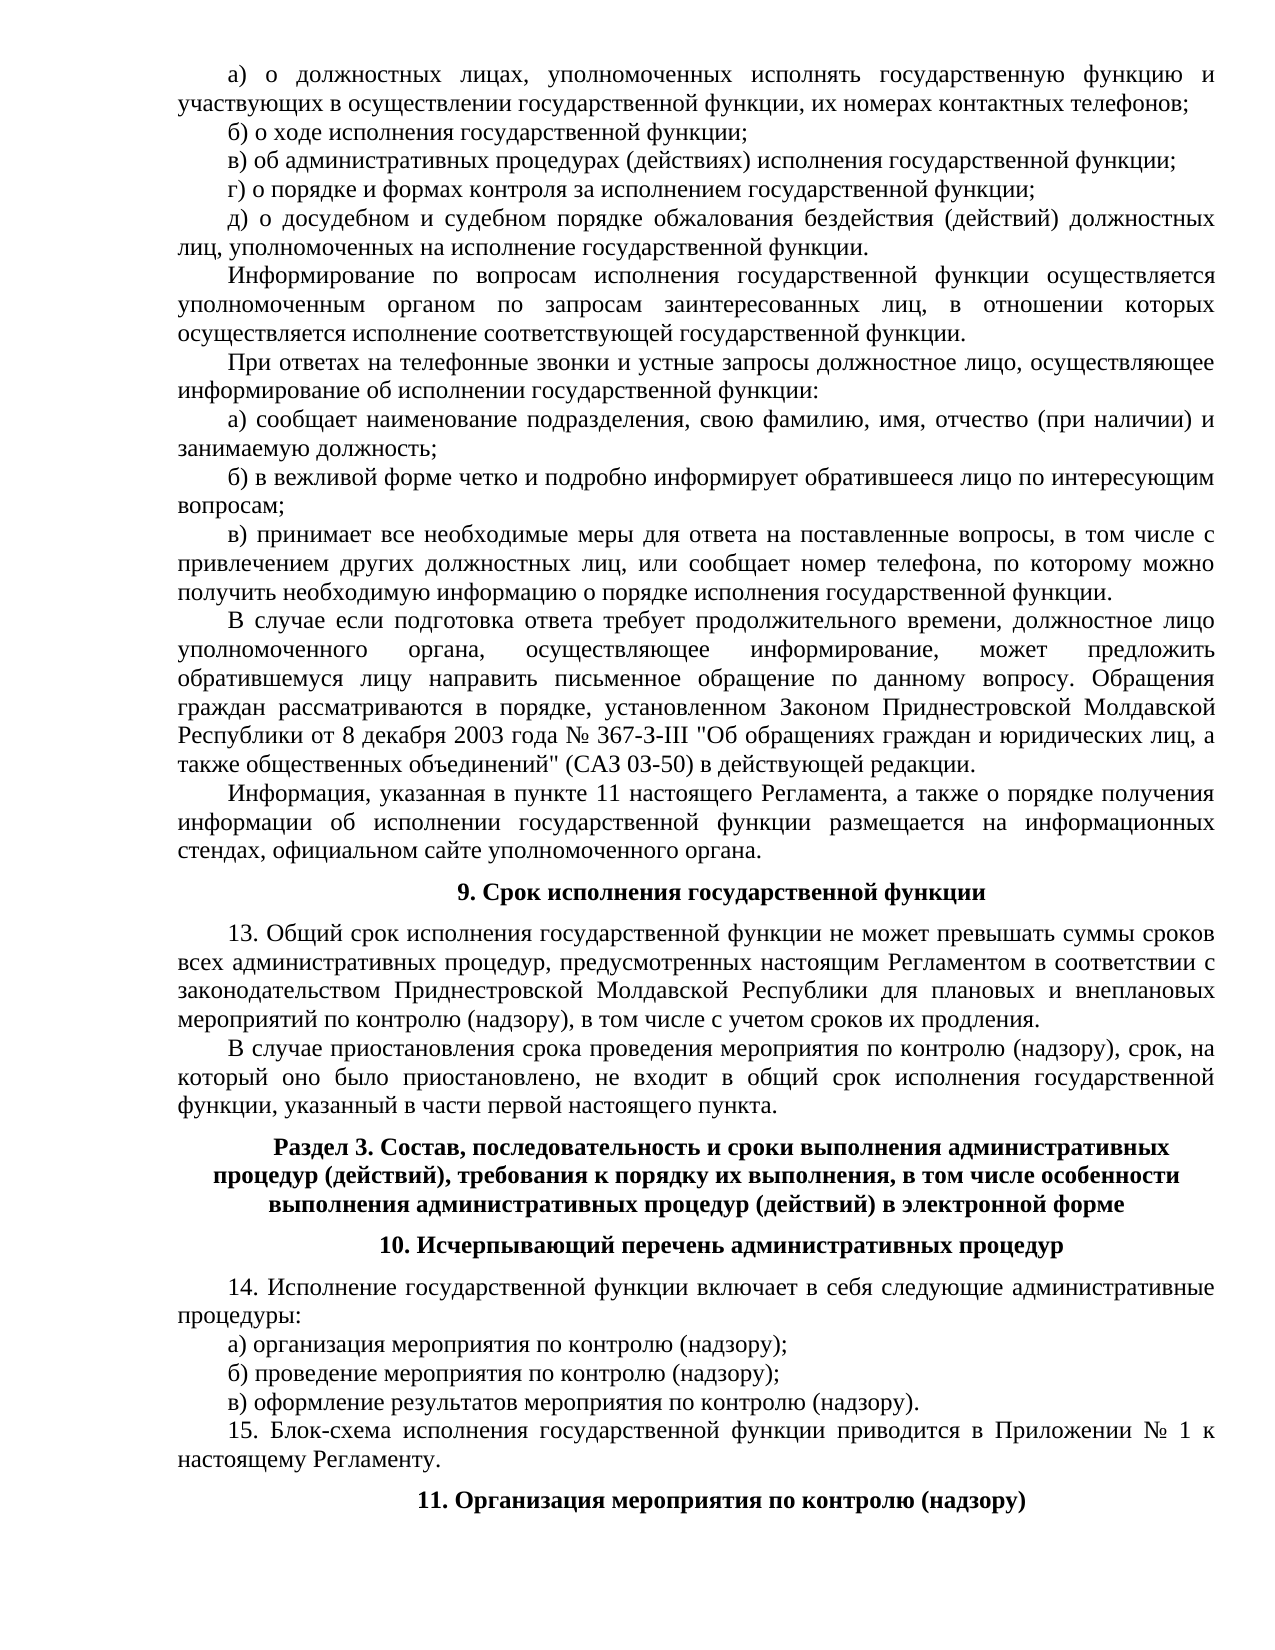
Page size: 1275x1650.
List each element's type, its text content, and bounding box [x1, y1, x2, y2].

subtitle 10. Исчерпывающий перечень административных процедур [177, 1230, 1216, 1259]
text б) проведение мероприятия по контролю (надзору); [177, 1358, 1216, 1387]
text 15. Блок-схема исполнения государственной функции приводится в Приложении № 1 к настоящему Регламенту. [177, 1415, 1216, 1473]
text г) о порядке и формах контроля за исполнением государственной функции; [177, 174, 1216, 203]
text Информация, указанная в пункте 11 настоящего Регламента, а также о порядке получения информации об исполнении государственной функции размещается на информационных стендах, официальном сайте уполномоченного органа. [177, 778, 1216, 864]
text б) в вежливой форме четко и подробно информирует обратившееся лицо по интересующим вопросам; [177, 462, 1216, 519]
text 13. Общий срок исполнения государственной функции не может превышать суммы сроков всех административных процедур, предусмотренных настоящим Регламентом в соответствии с законодательством Приднестровской Молдавской Республики для плановых и внеплановых мероприятий по контролю (надзору), в том числе с учетом сроков их продления. [177, 918, 1216, 1033]
text в) об административных процедурах (действиях) исполнения государственной функции; [177, 145, 1216, 174]
text В случае если подготовка ответа требует продолжительного времени, должностное лицо уполномоченного органа, осуществляющее информирование, может предложить обратившемуся лицу направить письменное обращение по данному вопросу. Обращения граждан рассматриваются в порядке, установленном Законом Приднестровской Молдавской Республики от 8 декабря 2003 года № 367-З-III "Об обращениях граждан и юридических лиц, а также общественных объединений" (САЗ 0З-50) в действующей редакции. [177, 605, 1216, 778]
text а) организация мероприятия по контролю (надзору); [177, 1329, 1216, 1358]
text а) о должностных лицах, уполномоченных исполнять государственную функцию и участвующих в осуществлении государственной функции, их номерах контактных телефонов; [177, 59, 1216, 117]
text б) о ходе исполнения государственной функции; [177, 117, 1216, 145]
text а) сообщает наименование подразделения, свою фамилию, имя, отчество (при наличии) и занимаемую должность; [177, 404, 1216, 462]
text Информирование по вопросам исполнения государственной функции осуществляется уполномоченным органом по запросам заинтересованных лиц, в отношении которых осуществляется исполнение соответствующей государственной функции. [177, 260, 1216, 347]
text в) оформление результатов мероприятия по контролю (надзору). [177, 1387, 1216, 1415]
text При ответах на телефонные звонки и устные запросы должностное лицо, осуществляющее информирование об исполнении государственной функции: [177, 347, 1216, 404]
text В случае приостановления срока проведения мероприятия по контролю (надзору), срок, на который оно было приостановлено, не входит в общий срок исполнения государственной функции, указанный в части первой настоящего пункта. [177, 1033, 1216, 1119]
subtitle Раздел 3. Состав, последовательность и сроки выполнения административных процедур (действий), требования к порядку их выполнения, в том числе особенности выполнения административных процедур (действий) в электронной форме [177, 1132, 1216, 1218]
subtitle 11. Организация мероприятия по контролю (надзору) [177, 1485, 1216, 1514]
text 14. Исполнение государственной функции включает в себя следующие административные процедуры: [177, 1272, 1216, 1329]
subtitle 9. Срок исполнения государственной функции [177, 877, 1216, 905]
text д) о досудебном и судебном порядке обжалования бездействия (действий) должностных лиц, уполномоченных на исполнение государственной функции. [177, 203, 1216, 260]
text в) принимает все необходимые меры для ответа на поставленные вопросы, в том числе с привлечением других должностных лиц, или сообщает номер телефона, по которому можно получить необходимую информацию о порядке исполнения государственной функции. [177, 519, 1216, 605]
